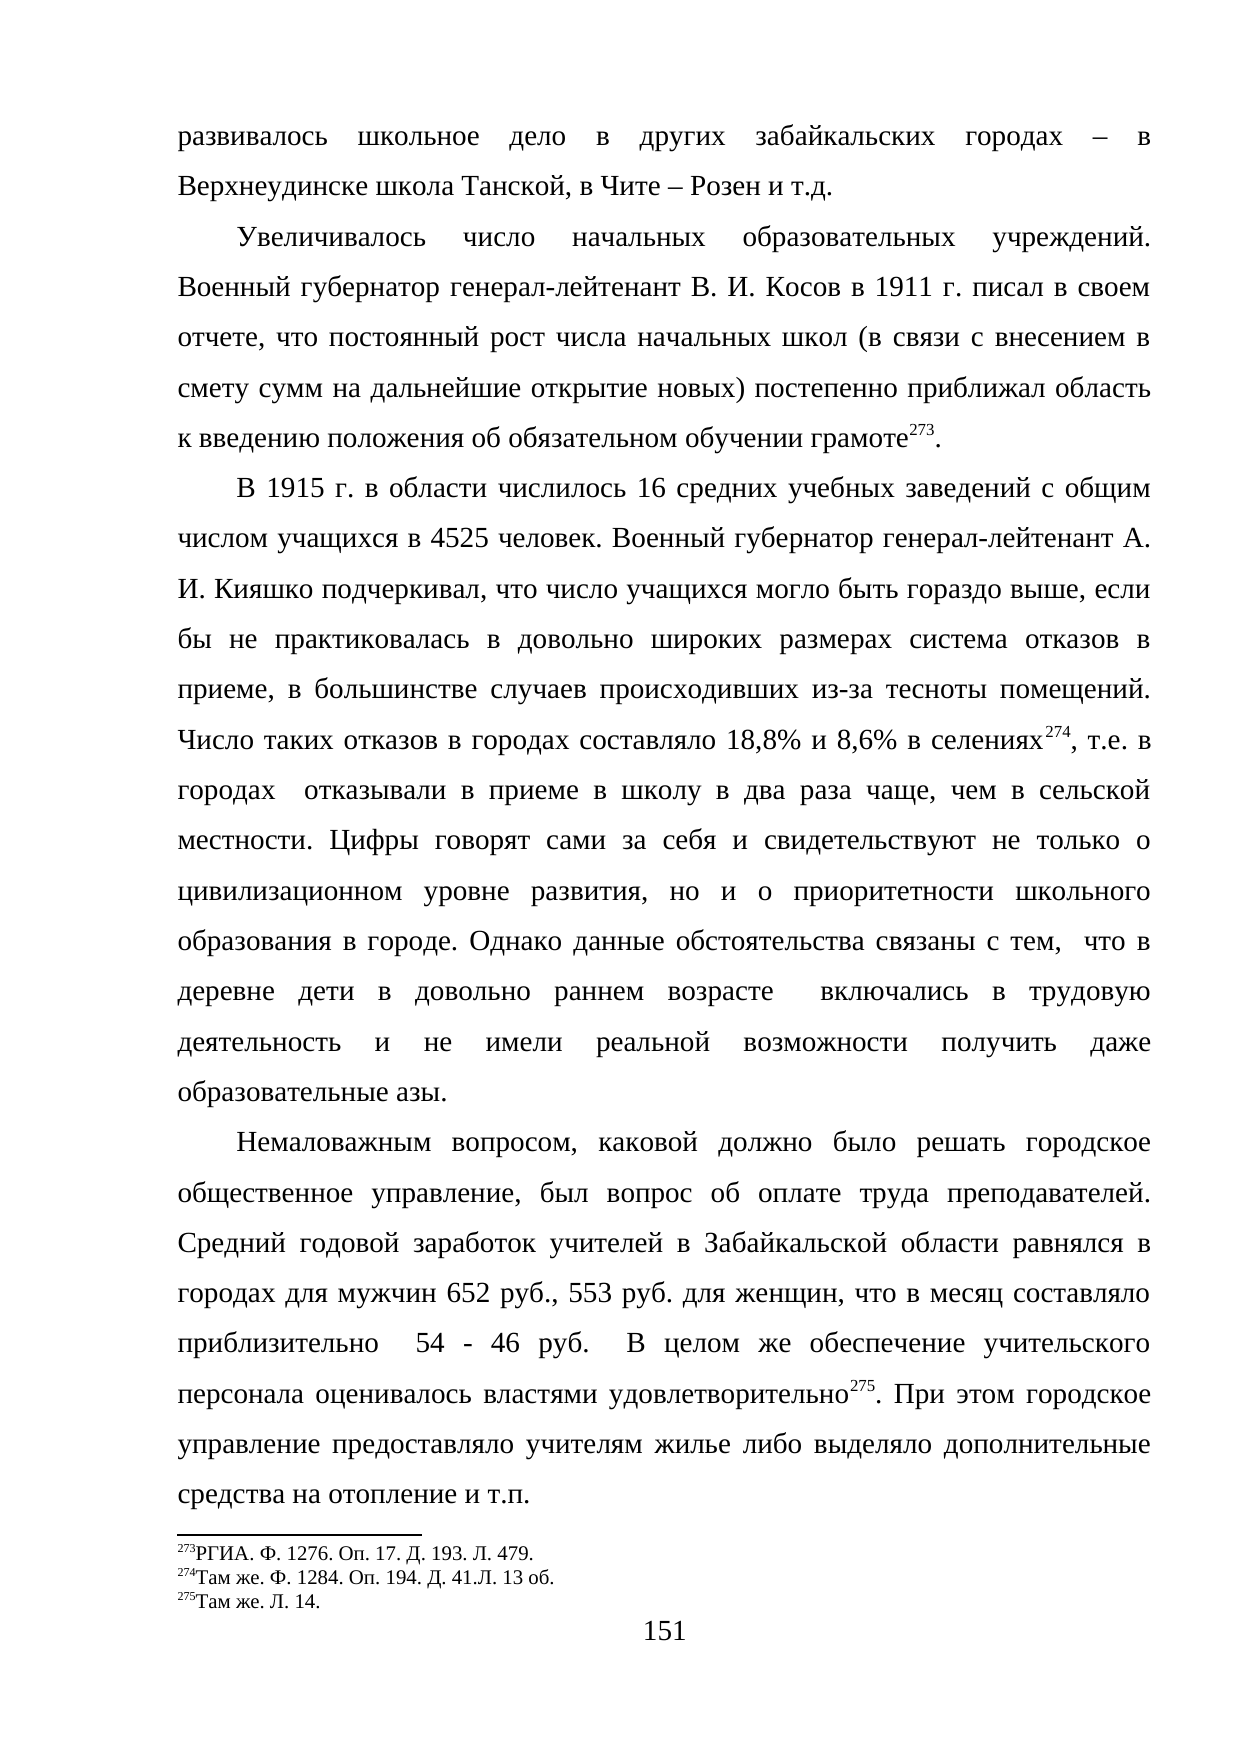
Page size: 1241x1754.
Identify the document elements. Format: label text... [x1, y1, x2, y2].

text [177, 118, 1152, 202]
text Увеличивалось число начальных образовательных учреждений. Военный губернатор генерал-лейтенант В. И. Косов в 1911 г. писал в своем отчете, что постоянный рост числа начальных школ (в связи с внесением в смету сумм на дальнейшие открытие новых) постепенно приближал область к введению положения об обязательном обучении грамоте. [177, 219, 1152, 453]
text В 1915 г. в области числилось 16 средних учебных заведений с общим числом учащихся в 4525 человек. Военный губернатор генерал-лейтенант А. И. Кияшко подчеркивал, что число учащихся могло быть гораздо выше, если бы не практиковалась в довольно широких размерах система отказов в приеме, в большинстве случаев происходивших из-за тесноты помещений. Число таких отказов в городах составляло 18,8% и 8,6% в селениях, т.е. в городах отказывали в приеме в школу в два раза чаще, чем в сельской местности. Цифры говорят сами за себя и свидетельствуют не только о цивилизационном уровне развития, но и о приоритетности школьного образования в городе. Однако данные обстоятельства связаны с тем, что в деревне дети в довольно раннем возрасте включались в трудовую деятельность и не имели реальной возможности получить даже образовательные азы. [177, 470, 1152, 1108]
text Немаловажным вопросом, каковой должно было решать городское общественное управление, был вопрос об оплате труда преподавателей. Средний годовой заработок учителей в Забайкальской области равнялся в городах для мужчин 652 руб., 553 руб. для женщин, что в месяц составляло приблизительно 54 - 46 руб. В целом же обеспечение учительского персонала оценивалось властями удовлетворительно. При этом городское управление предоставляло учителям жилье либо выделяло дополнительные средства на отопление и т.п. [177, 1124, 1152, 1510]
